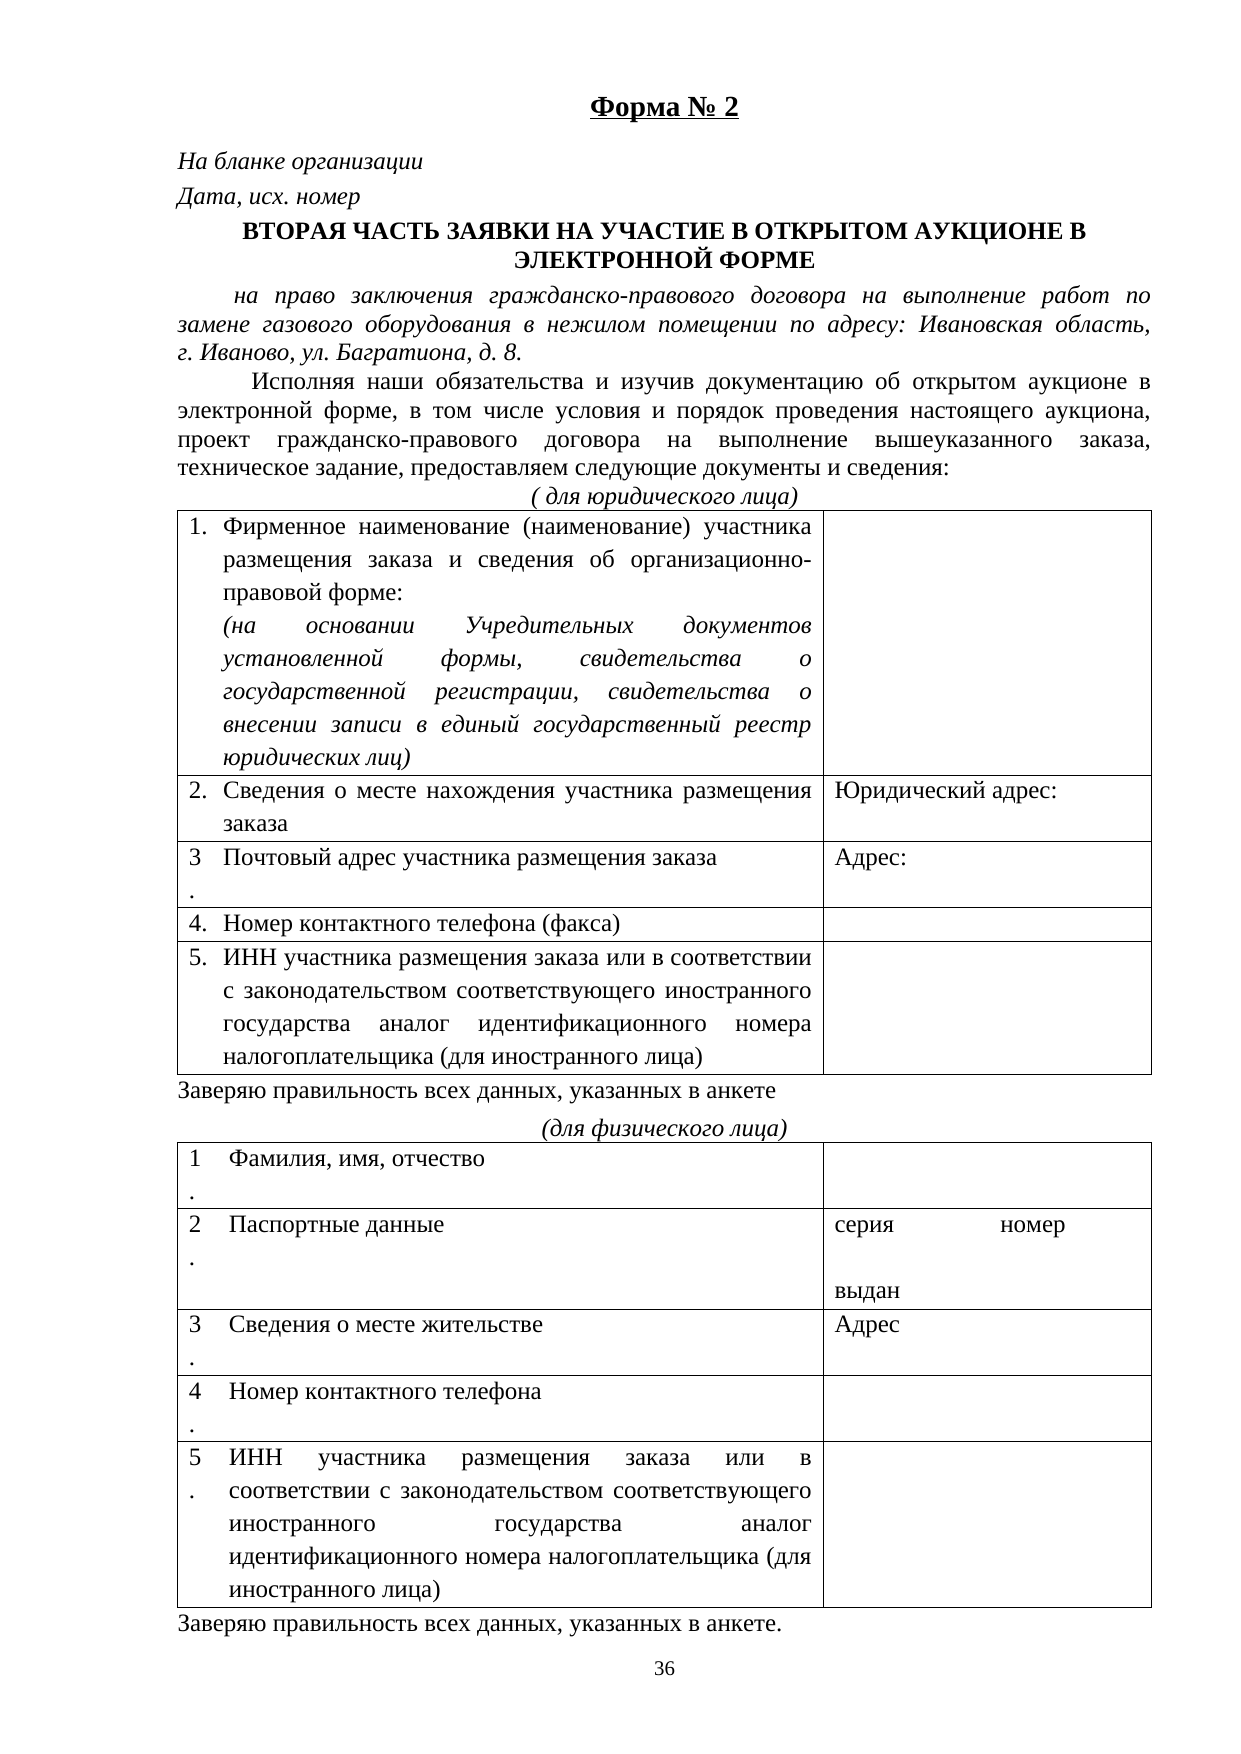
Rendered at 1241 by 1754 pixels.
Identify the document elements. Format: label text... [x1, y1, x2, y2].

text Исполняя наши обязательства и изучив документацию об открытом аукционе в электронной форме, в том числе условия и порядок проведения настоящего аукциона, проект гражданско-правового договора на выполнение вышеуказанного заказа, техническое задание, предоставляем следующие документы и сведения: [177, 366, 1152, 481]
table_cell Адрес [824, 1310, 1151, 1375]
text На бланке организации [177, 146, 1152, 175]
text Заверяю правильность всех данных, указанных в анкете [177, 1075, 1152, 1103]
table_cell [824, 1376, 1151, 1441]
table_cell Номер контактного телефона (факса) [212, 908, 823, 941]
table_cell Юридический адрес: [824, 776, 1151, 841]
table_cell ИНН участника размещения заказа или в соответствии с законодательством соответствующего иностранного государства аналог идентификационного номера налогоплательщика (для иностранного лица) [212, 942, 823, 1074]
subtitle (для физического лица) [177, 1113, 1152, 1142]
table_cell Паспортные данные [218, 1209, 823, 1308]
table_cell [824, 1442, 1151, 1607]
table_cell [824, 942, 1151, 1074]
subtitle Форма № 2 [177, 89, 1152, 122]
table_cell [824, 908, 1151, 941]
table_header 1. [178, 511, 212, 774]
table_header [824, 1143, 1151, 1208]
table_header 1. [178, 1143, 217, 1208]
text Заверяю правильность всех данных, указанных в анкете. [177, 1608, 1152, 1636]
table_cell Сведения о месте жительстве [218, 1310, 823, 1375]
table_header Фамилия, имя, отчество [218, 1143, 823, 1208]
table_cell Адрес: [824, 842, 1151, 907]
table_cell Номер контактного телефона [218, 1376, 823, 1441]
text Дата, исх. номер [177, 181, 1152, 210]
table_cell ИНН участника размещения заказа или в соответствии с законодательством соответствующего иностранного государства аналог идентификационного номера налогоплательщика (для иностранного лица) [218, 1442, 823, 1607]
table_header Фирменное наименование (наименование) участника размещения заказа и сведения об организационно-правовой форме: (на основании Учредительных документов установленной формы, свидетельства о государственной регистрации, свидетельства о внесении записи в единый государственный реестр юридических лиц) [212, 511, 823, 774]
table_cell 4. [178, 1376, 217, 1441]
table_cell 3. [178, 842, 212, 907]
table_cell 2. [178, 776, 212, 841]
table_cell 5. [178, 1442, 217, 1607]
table_cell серия номер выдан [824, 1209, 1151, 1308]
subtitle ( для юридического лица) [177, 481, 1152, 510]
table_header [824, 511, 1151, 774]
table_cell 5. [178, 942, 212, 1074]
table_cell 3. [178, 1310, 217, 1375]
table_cell 2. [178, 1209, 217, 1308]
table_cell Сведения о месте нахождения участника размещения заказа [212, 776, 823, 841]
table_cell 4. [178, 908, 212, 941]
text ВТОРАЯ ЧАСТЬ ЗАЯВКИ НА УЧАСТИЕ В ОТКРЫТОМ АУКЦИОНЕ В ЭЛЕКТРОННОЙ ФОРМЕ [177, 216, 1152, 274]
text на право заключения гражданско-правового договора на выполнение работ по замене газового оборудования в нежилом помещении по адресу: Ивановская область, г. Иваново, ул. Багратиона, д. 8. [177, 280, 1152, 366]
table_cell Почтовый адрес участника размещения заказа [212, 842, 823, 907]
